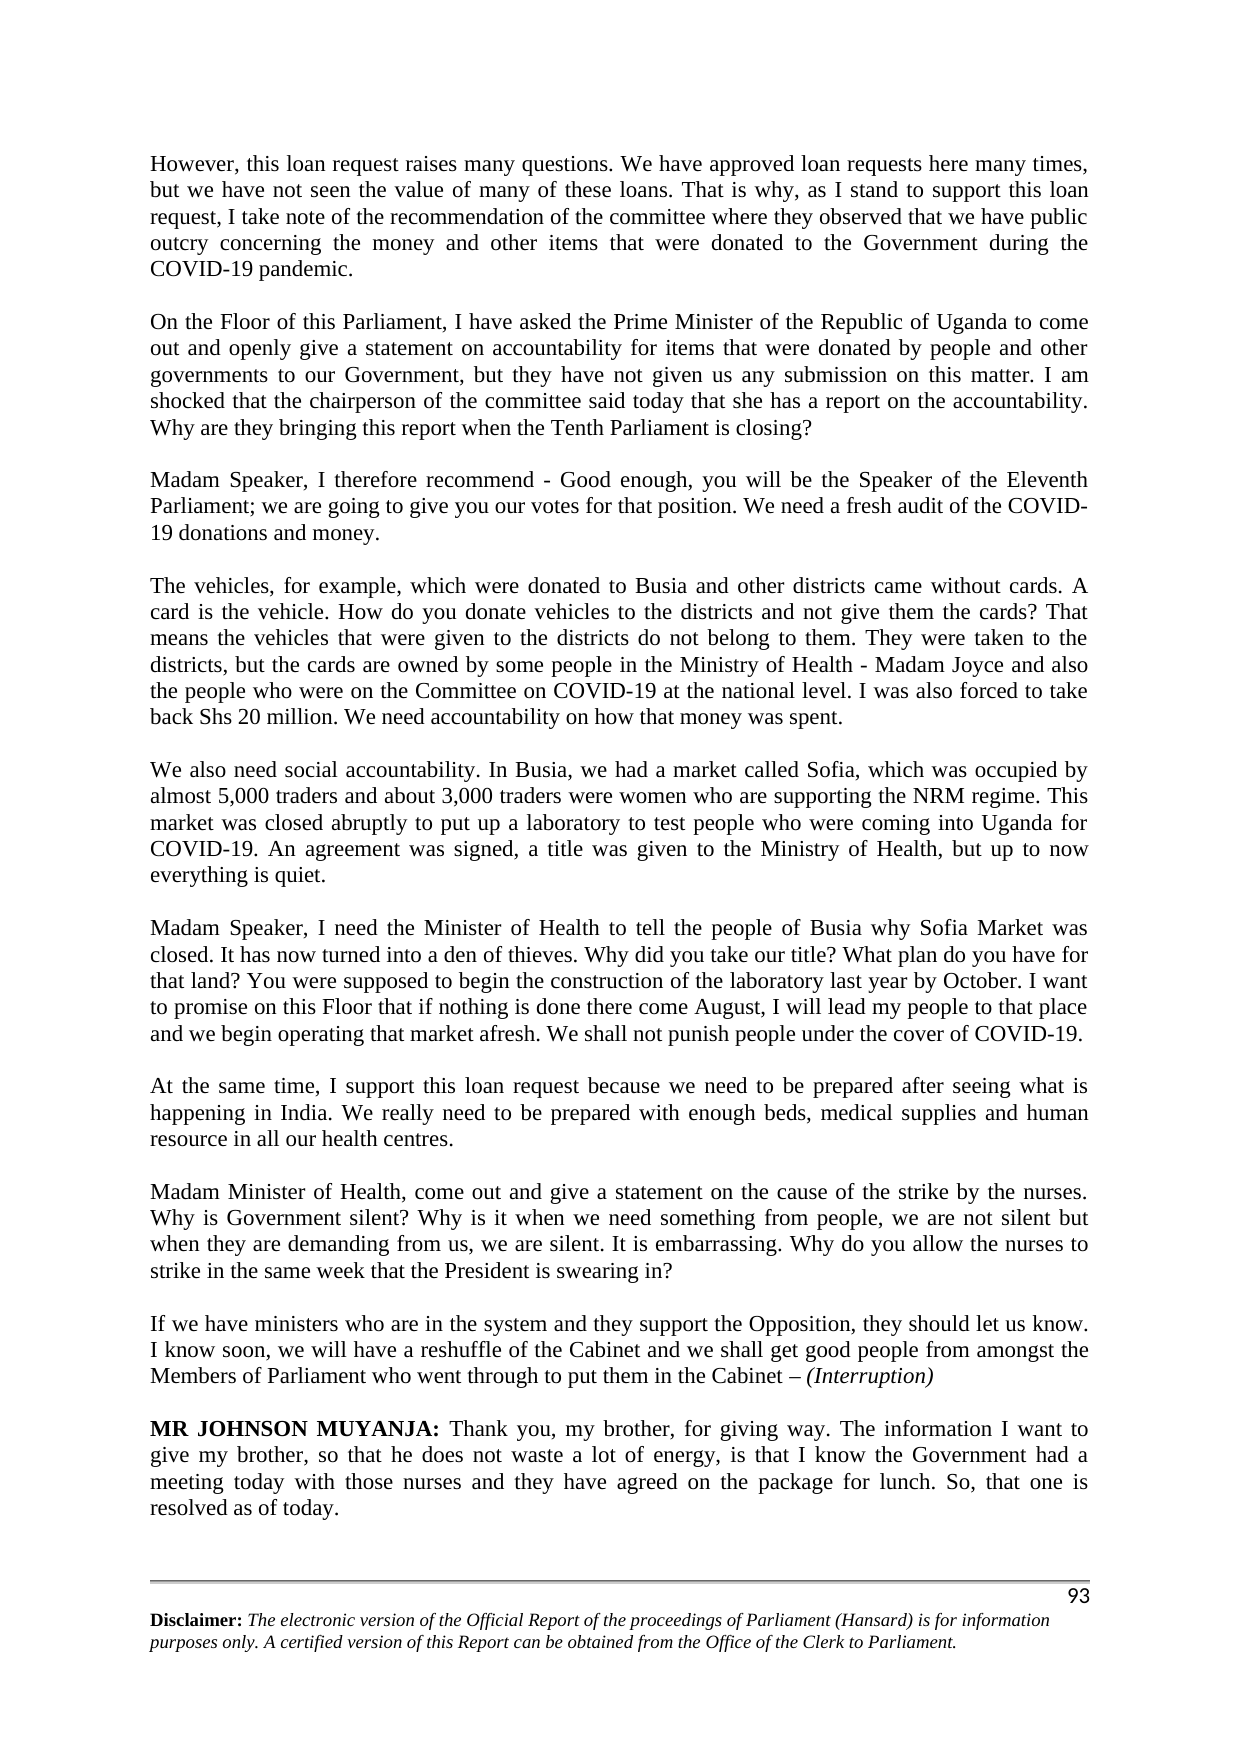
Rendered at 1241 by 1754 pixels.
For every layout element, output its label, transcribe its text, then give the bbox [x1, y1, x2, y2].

text At the same time, I support this loan request because we need to be prepared after seeing what is happening in India. We really need to be prepared with enough beds, medical supplies and human resource in all our health centres. [150, 1072, 1090, 1151]
text Madam Speaker, I therefore recommend - Good enough, you will be the Speaker of the Eleventh Parliament; we are going to give you our votes for that position. We need a fresh audit of the COVID-19 donations and money. [150, 466, 1090, 545]
text Madam Speaker, I need the Minister of Health to tell the people of Busia why Sofia Market was closed. It has now turned into a den of thieves. Why did you take our title? What plan do you have for that land? You were supposed to begin the construction of the laboratory last year by October. I want to promise on this Floor that if nothing is done there come August, I will lead my people to that place and we begin operating that market afresh. We shall not punish people under the cover of COVID-19. [150, 914, 1090, 1046]
text On the Floor of this Parliament, I have asked the Prime Minister of the Republic of Uganda to come out and openly give a statement on accountability for items that were donated by people and other governments to our Government, but they have not given us any submission on this matter. I am shocked that the chairperson of the committee said today that she has a report on the accountability. Why are they bringing this report when the Tenth Parliament is closing? [150, 308, 1090, 440]
text We also need social accountability. In Busia, we had a market called Sofia, which was occupied by almost 5,000 traders and about 3,000 traders were women who are supporting the NRM regime. This market was closed abruptly to put up a laboratory to test people who were coming into Uganda for COVID-19. An agreement was signed, a title was given to the Ministry of Health, but up to now everything is quiet. [150, 756, 1090, 888]
text The vehicles, for example, which were donated to Busia and other districts came without cards. A card is the vehicle. How do you donate vehicles to the districts and not give them the cards? That means the vehicles that were given to the districts do not belong to them. They were taken to the districts, but the cards are owned by some people in the Ministry of Health - Madam Joyce and also the people who were on the Committee on COVID-19 at the national level. I was also forced to take back Shs 20 million. We need accountability on how that money was spent. [150, 572, 1090, 730]
picture [150, 1580, 1090, 1584]
text Madam Minister of Health, come out and give a statement on the cause of the strike by the nurses. Why is Government silent? Why is it when we need something from people, we are not silent but when they are demanding from us, we are silent. It is embarrassing. Why do you allow the nurses to strike in the same week that the President is swearing in? [150, 1178, 1090, 1283]
text However, this loan request raises many questions. We have approved loan requests here many times, but we have not seen the value of many of these loans. That is why, as I stand to support this loan request, I take note of the recommendation of the committee where they observed that we have public outcry concerning the money and other items that were donated to the Government during the COVID-19 pandemic. [150, 150, 1090, 282]
text MR JOHNSON MUYANJA: Thank you, my brother, for giving way. The information I want to give my brother, so that he does not waste a lot of energy, is that I know the Government had a meeting today with those nurses and they have agreed on the package for lunch. So, that one is resolved as of today. [150, 1415, 1090, 1520]
text If we have ministers who are in the system and they support the Opposition, they should let us know. I know soon, we will have a reshuffle of the Cabinet and we shall get good people from amongst the Members of Parliament who went through to put them in the Cabinet – (Interruption) [150, 1309, 1090, 1389]
